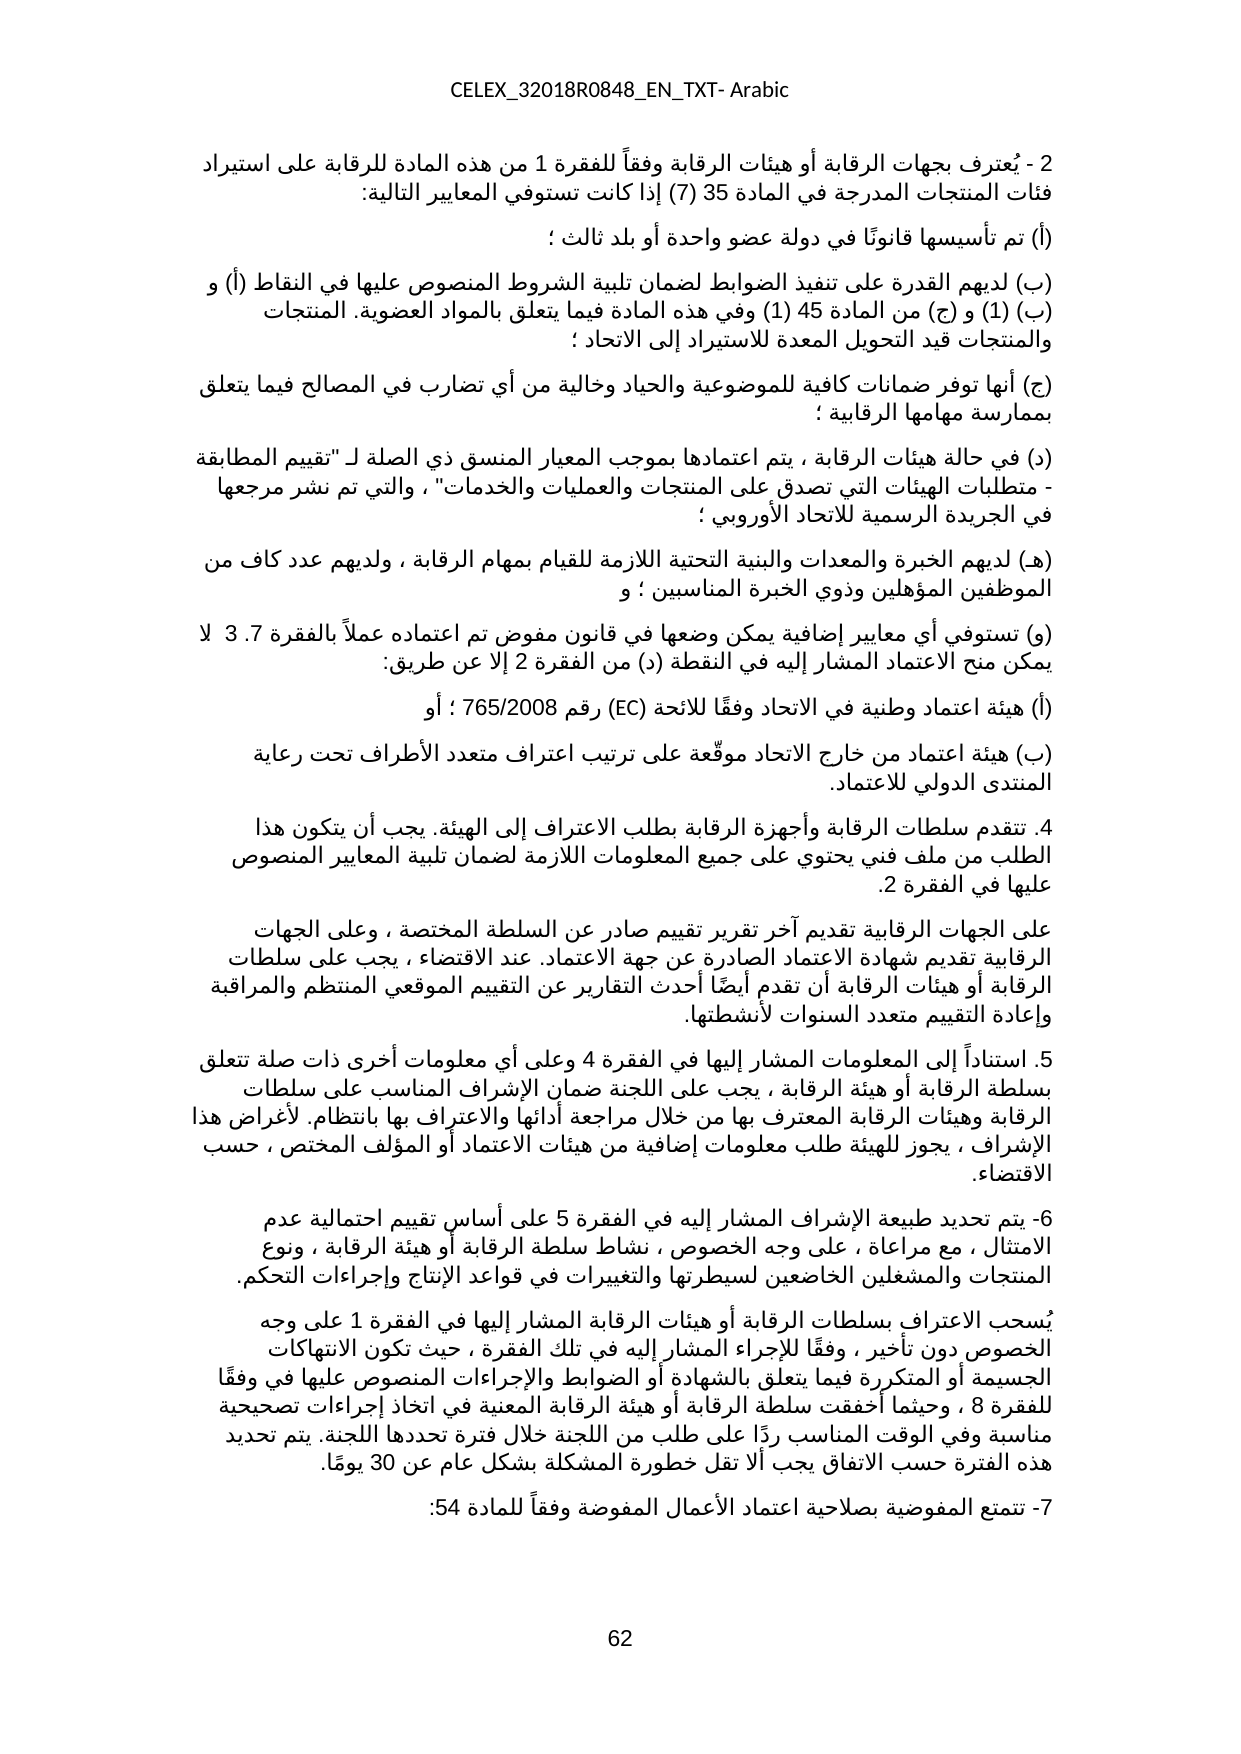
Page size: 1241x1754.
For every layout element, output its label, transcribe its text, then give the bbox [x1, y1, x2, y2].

text (د) في حالة هيئات الرقابة ، يتم اعتمادها بموجب المعيار المنسق ذي الصلة لـ "تقييم المطابقة - متطلبات الهيئات التي تصدق على المنتجات والعمليات والخدمات" ، والتي تم نشر مرجعها في الجريدة الرسمية للاتحاد الأوروبي ؛ [187, 444, 1053, 527]
text 2 - يُعترف بجهات الرقابة أو هيئات الرقابة وفقاً للفقرة 1 من هذه المادة للرقابة على استيراد فئات المنتجات المدرجة في المادة 35 (7) إذا كانت تستوفي المعايير التالية: [187, 150, 1053, 205]
text (أ) تم تأسيسها قانونًا في دولة عضو واحدة أو بلد ثالث ؛ [187, 223, 1053, 250]
text (أ) هيئة اعتماد وطنية في الاتحاد وفقًا للائحة (EC) رقم 765/2008 ؛ أو [187, 693, 1053, 721]
text (ب) هيئة اعتماد من خارج الاتحاد موقّعة على ترتيب اعتراف متعدد الأطراف تحت رعاية المنتدى الدولي للاعتماد. [187, 740, 1053, 795]
text على الجهات الرقابية تقديم آخر تقرير تقييم صادر عن السلطة المختصة ، وعلى الجهات الرقابية تقديم شهادة الاعتماد الصادرة عن جهة الاعتماد. عند الاقتضاء ، يجب على سلطات الرقابة أو هيئات الرقابة أن تقدم أيضًا أحدث التقارير عن التقييم الموقعي المنتظم والمراقبة وإعادة التقييم متعدد السنوات لأنشطتها. [187, 916, 1053, 1027]
text (هـ) لديهم الخبرة والمعدات والبنية التحتية اللازمة للقيام بمهام الرقابة ، ولديهم عدد كاف من الموظفين المؤهلين وذوي الخبرة المناسبين ؛ و [187, 546, 1053, 601]
text 4. تتقدم سلطات الرقابة وأجهزة الرقابة بطلب الاعتراف إلى الهيئة. يجب أن يتكون هذا الطلب من ملف فني يحتوي على جميع المعلومات اللازمة لضمان تلبية المعايير المنصوص عليها في الفقرة 2. [187, 814, 1053, 897]
text 5. استناداً إلى المعلومات المشار إليها في الفقرة 4 وعلى أي معلومات أخرى ذات صلة تتعلق بسلطة الرقابة أو هيئة الرقابة ، يجب على اللجنة ضمان الإشراف المناسب على سلطات الرقابة وهيئات الرقابة المعترف بها من خلال مراجعة أدائها والاعتراف بها بانتظام. لأغراض هذا الإشراف ، يجوز للهيئة طلب معلومات إضافية من هيئات الاعتماد أو المؤلف المختص ، حسب الاقتضاء. [187, 1046, 1053, 1186]
text (ب) لديهم القدرة على تنفيذ الضوابط لضمان تلبية الشروط المنصوص عليها في النقاط (أ) و (ب) (1) و (ج) من المادة 45 (1) وفي هذه المادة فيما يتعلق بالمواد العضوية. المنتجات والمنتجات قيد التحويل المعدة للاستيراد إلى الاتحاد ؛ [187, 269, 1053, 352]
text (و) تستوفي أي معايير إضافية يمكن وضعها في قانون مفوض تم اعتماده عملاً بالفقرة 7. 3. لا يمكن منح الاعتماد المشار إليه في النقطة (د) من الفقرة 2 إلا عن طريق: [187, 620, 1053, 674]
text 7- تتمتع المفوضية بصلاحية اعتماد الأعمال المفوضة وفقاً للمادة 54: [187, 1494, 1053, 1521]
text 6- يتم تحديد طبيعة الإشراف المشار إليه في الفقرة 5 على أساس تقييم احتمالية عدم الامتثال ، مع مراعاة ، على وجه الخصوص ، نشاط سلطة الرقابة أو هيئة الرقابة ، ونوع المنتجات والمشغلين الخاضعين لسيطرتها والتغييرات في قواعد الإنتاج وإجراءات التحكم. [187, 1205, 1053, 1288]
text يُسحب الاعتراف بسلطات الرقابة أو هيئات الرقابة المشار إليها في الفقرة 1 على وجه الخصوص دون تأخير ، وفقًا للإجراء المشار إليه في تلك الفقرة ، حيث تكون الانتهاكات الجسيمة أو المتكررة فيما يتعلق بالشهادة أو الضوابط والإجراءات المنصوص عليها في وفقًا للفقرة 8 ، وحيثما أخفقت سلطة الرقابة أو هيئة الرقابة المعنية في اتخاذ إجراءات تصحيحية مناسبة وفي الوقت المناسب ردًا على طلب من اللجنة خلال فترة تحددها اللجنة. يتم تحديد هذه الفترة حسب الاتفاق يجب ألا تقل خطورة المشكلة بشكل عام عن 30 يومًا. [187, 1307, 1053, 1475]
text (ج) أنها توفر ضمانات كافية للموضوعية والحياد وخالية من أي تضارب في المصالح فيما يتعلق بممارسة مهامها الرقابية ؛ [187, 371, 1053, 425]
